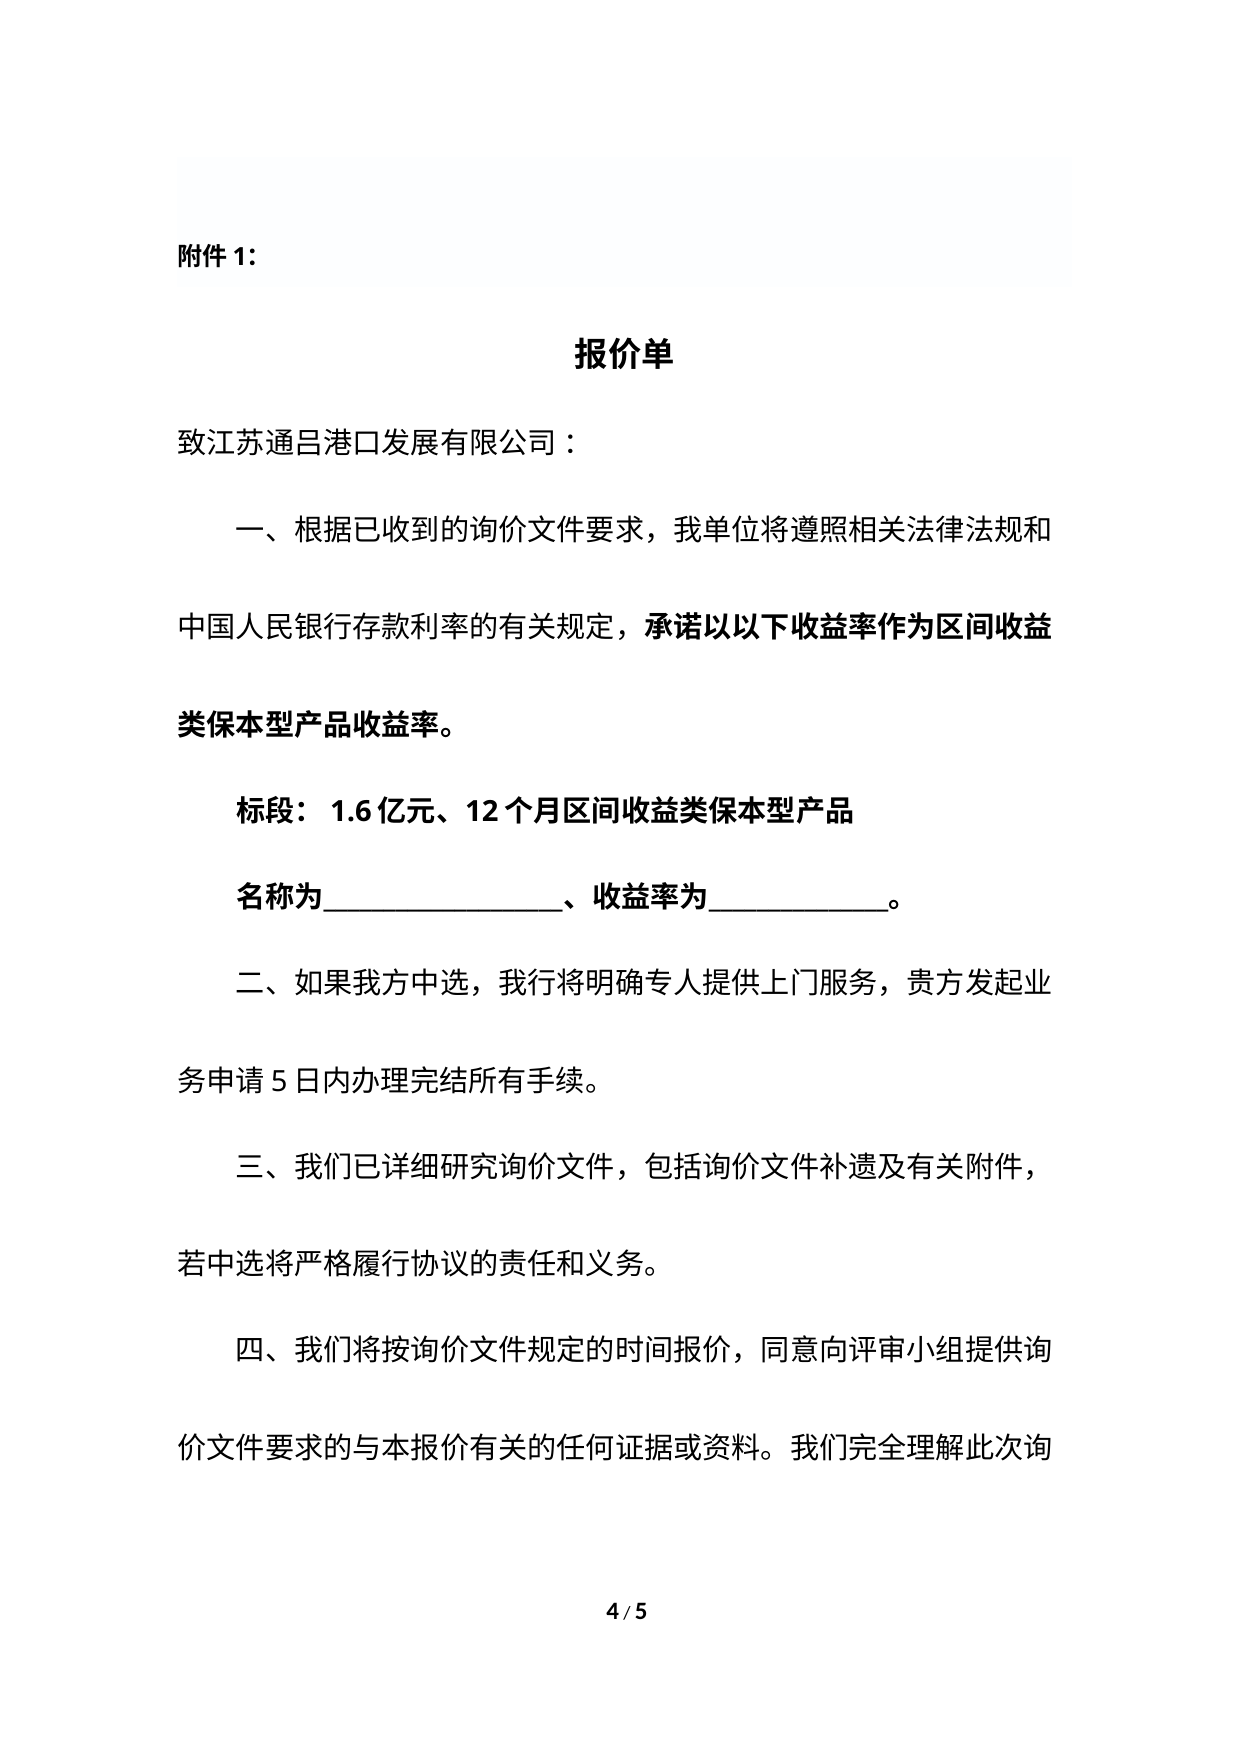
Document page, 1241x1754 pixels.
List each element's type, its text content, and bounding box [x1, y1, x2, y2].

text 一、根据已收到的询价文件要求，我单位将遵照相关法律法规和中国人民银行存款利率的有关规定，承诺以以下收益率作为区间收益类保本型产品收益率。 [177, 495, 1072, 755]
text 三、我们已详细研究询价文件，包括询价文件补遗及有关附件，若中选将严格履行协议的责任和义务。 [177, 1132, 1072, 1294]
text 报价单 [177, 320, 1072, 385]
text 标段： 1.6亿元、12个月区间收益类保本型产品 [177, 776, 1072, 841]
text 二、如果我方中选，我行将明确专人提供上门服务，贵方发起业务申请5日内办理完结所有手续。 [177, 948, 1072, 1111]
text 名称为____________________、收益率为_______________。 [177, 862, 1072, 927]
subtitle 附件1： [177, 157, 1072, 287]
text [177, 1316, 1072, 1478]
text 致江苏通吕港口发展有限公司 ： [177, 409, 1072, 474]
